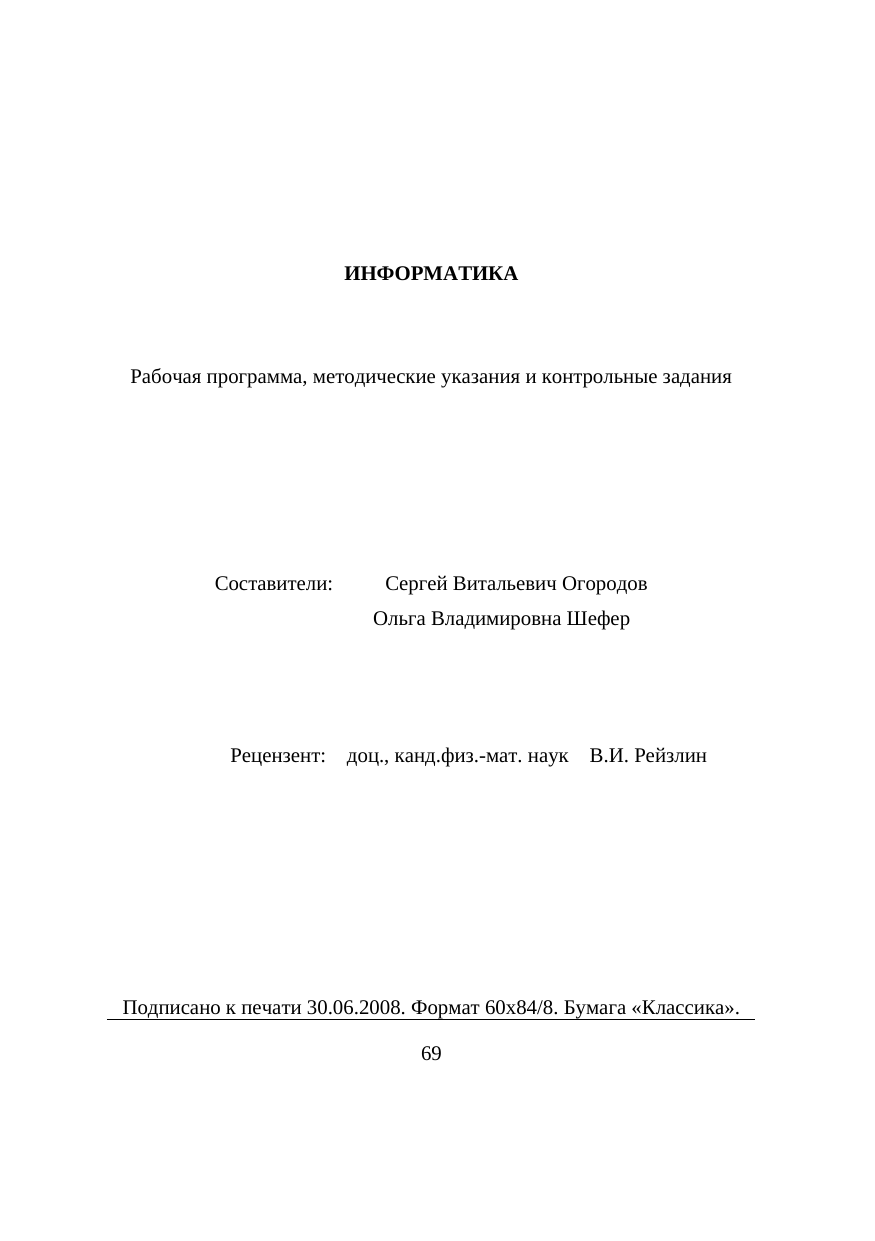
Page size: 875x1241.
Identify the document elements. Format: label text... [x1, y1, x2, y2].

text Составители: Сергей Витальевич Огородов [118, 571, 744, 595]
table_header Подписано к печати 30.06.2008. Формат 60х84/8. Бумага «Классика». Печать RISO. Усл.печ.л. 2,79. Уч.-изд.л. 2,53. Заказ . Тираж 500 экз. [107, 985, 755, 1019]
text Информатика [118, 261, 744, 285]
text Ольга Владимировна Шефер [118, 606, 744, 629]
text Рецензент: доц., канд.физ.-мат. наук В.И. Рейзлин [193, 743, 744, 767]
text Рабочая программа, методические указания и контрольные задания [118, 364, 744, 388]
